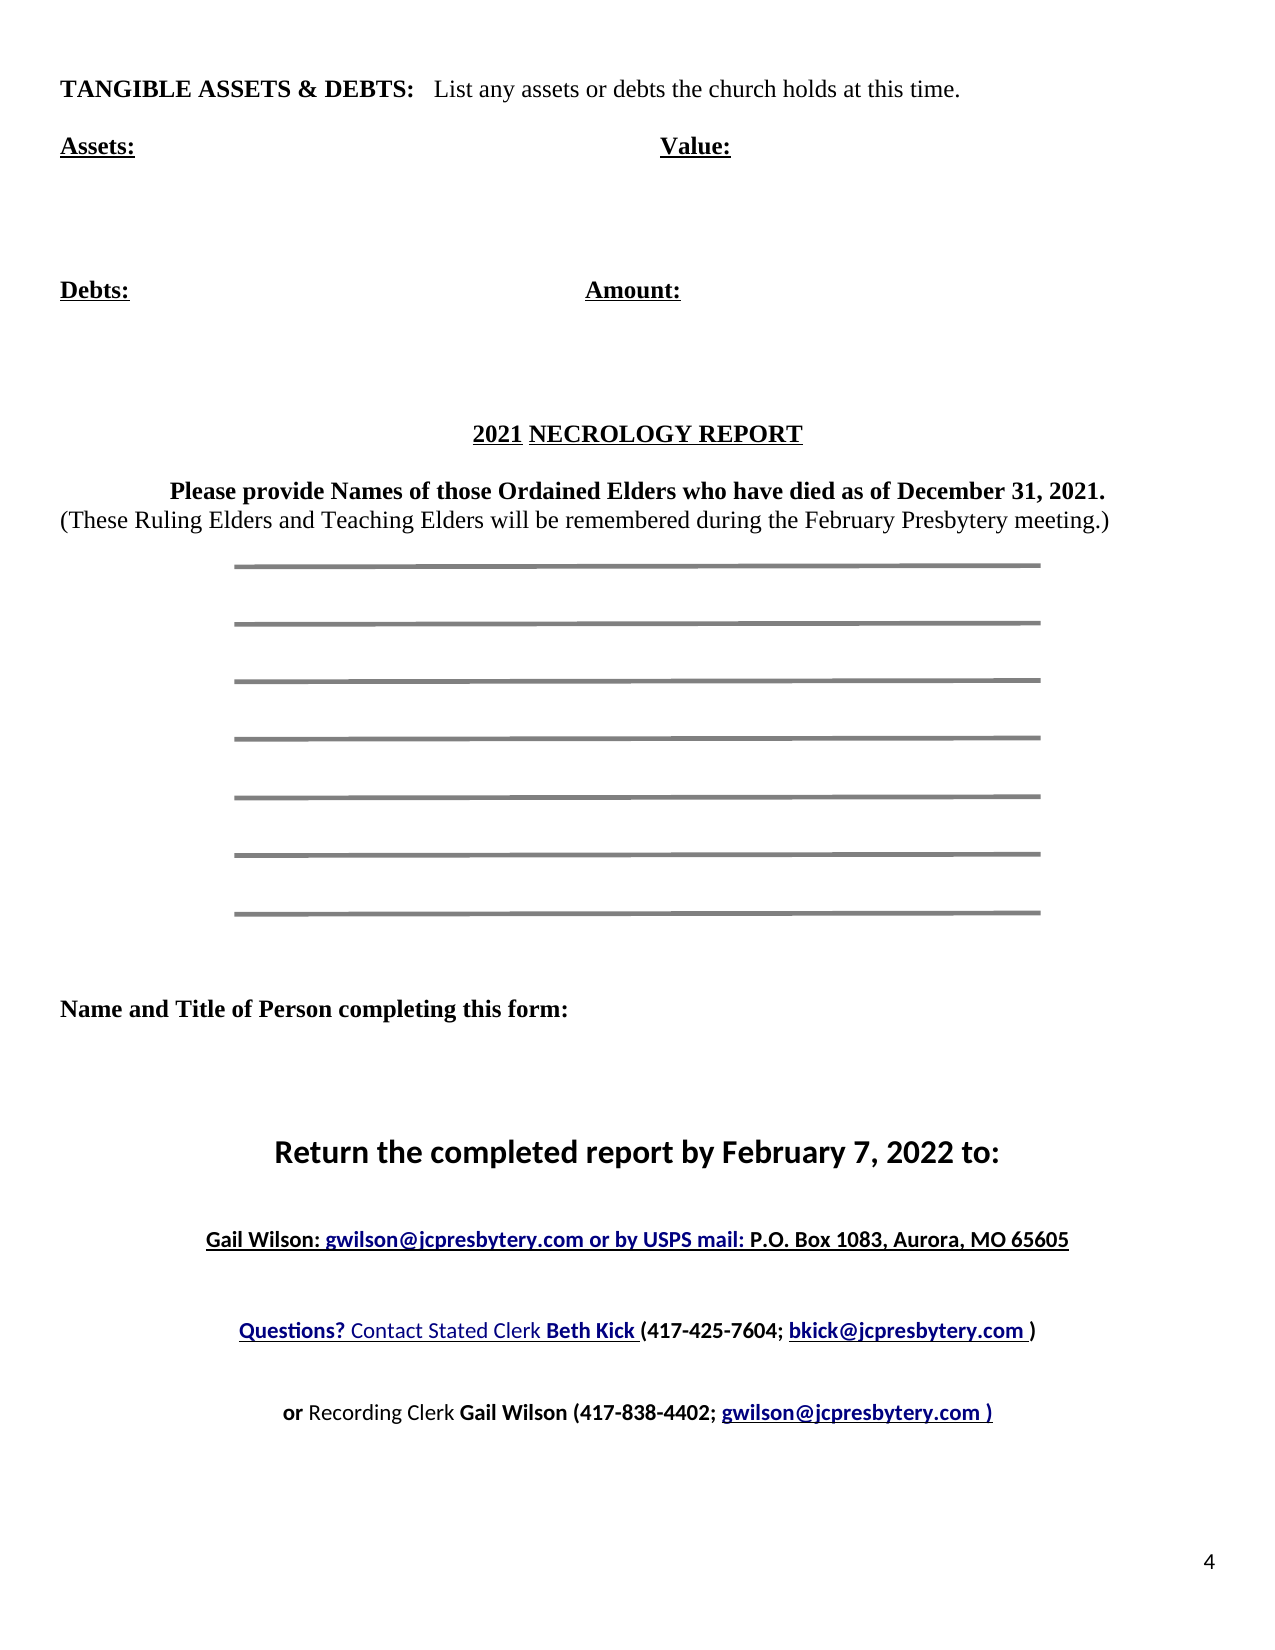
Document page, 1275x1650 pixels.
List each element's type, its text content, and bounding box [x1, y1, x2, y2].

text TANGIBLE ASSETS & DEBTS: List any assets or debts the church holds at this time. [60, 74, 1215, 102]
text Name and Title of Person completing this form: [60, 994, 1215, 1022]
text 2021 NECROLOGY REPORT [60, 419, 1215, 447]
text Gail Wilson: gwilson@jcpresbytery.com or by USPS mail: P.O. Box 1083, Aurora, MO 65605 [60, 1226, 1215, 1253]
text Assets: Value: [60, 131, 1215, 160]
text or Recording Clerk Gail Wilson (417-838-4402; gwilson@jcpresbytery.com ) [60, 1402, 1215, 1425]
text Please provide Names of those Ordained Elders who have died as of December 31, 2021. [60, 476, 1215, 505]
text Questions? Contact Stated Clerk Beth Kick (417-425-7604; bkick@jcpresbytery.com ) [60, 1316, 1215, 1344]
text Return the completed report by February 7, 2022 to: [60, 1137, 1215, 1170]
text Debts: Amount: [60, 275, 1215, 304]
text (These Ruling Elders and Teaching Elders will be remembered during the February Presbytery meeting.) [60, 505, 1215, 534]
